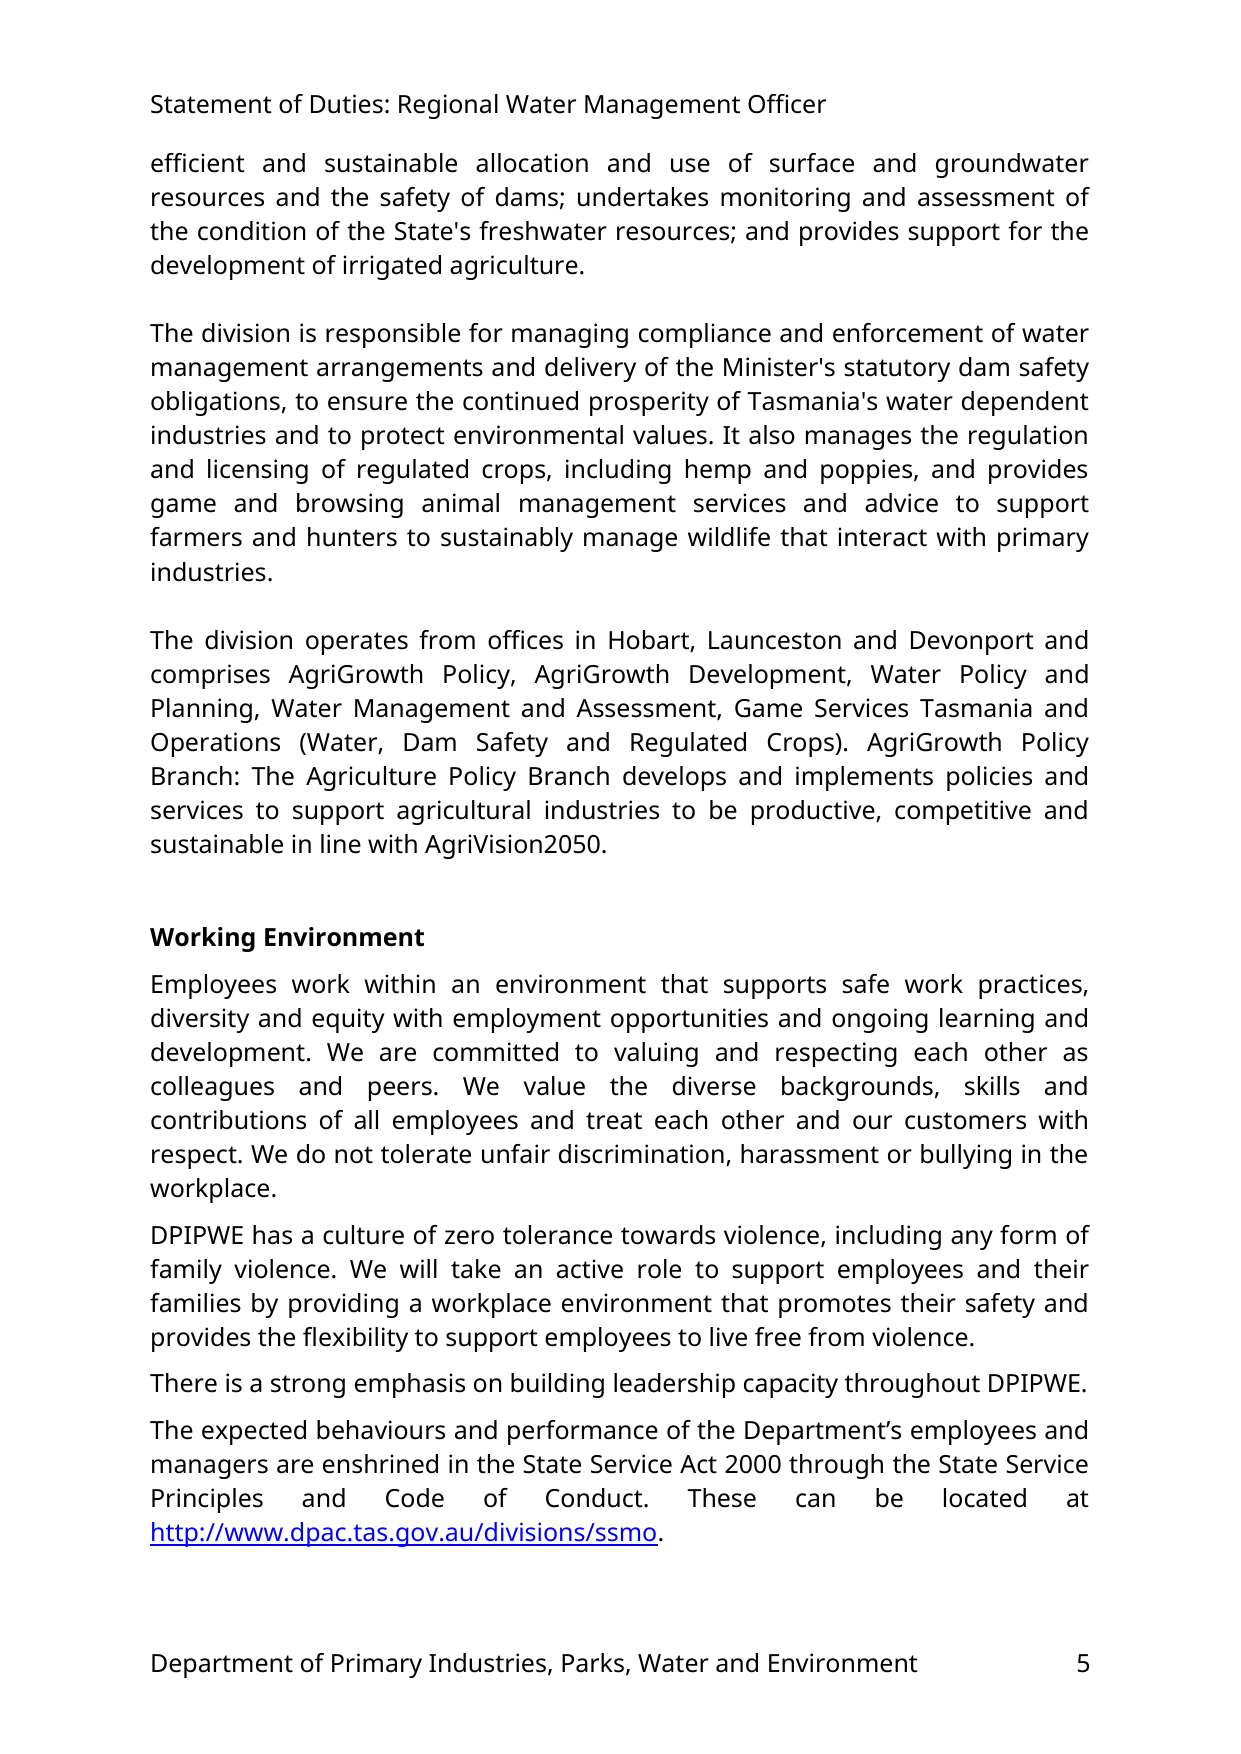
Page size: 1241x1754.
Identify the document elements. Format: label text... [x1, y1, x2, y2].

text Working Environment [150, 920, 1090, 954]
list The division operates from offices in Hobart, Launceston and Devonport and comprises AgriGrowth Policy, AgriGrowth Development, Water Policy and Planning, Water Management and Assessment, Game Services Tasmania and Operations (Water, Dam Safety and Regulated Crops). AgriGrowth Policy Branch: The Agriculture Policy Branch develops and implements policies and services to support agricultural industries to be productive, competitive and sustainable in line with AgriVision2050. [150, 622, 1090, 861]
text There is a strong emphasis on building leadership capacity throughout DPIPWE. [150, 1366, 1090, 1400]
text DPIPWE has a culture of zero tolerance towards violence, including any form of family violence. We will take an active role to support employees and their families by providing a workplace environment that promotes their safety and provides the flexibility to support employees to live free from violence. [150, 1217, 1090, 1353]
text The expected behaviours and performance of the Department’s employees and managers are enshrined in the State Service Act 2000 through the State Service Principles and Code of Conduct. These can be located at http://www.dpac.tas.gov.au/divisions/ssmo. [150, 1413, 1090, 1549]
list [150, 145, 1090, 282]
list The division is responsible for managing compliance and enforcement of water management arrangements and delivery of the Minister's statutory dam safety obligations, to ensure the continued prosperity of Tasmania's water dependent industries and to protect environmental values. It also manages the regulation and licensing of regulated crops, including hemp and poppies, and provides game and browsing animal management services and advice to support farmers and hunters to sustainably manage wildlife that interact with primary industries. [150, 316, 1090, 588]
text Employees work within an environment that supports safe work practices, diversity and equity with employment opportunities and ongoing learning and development. We are committed to valuing and respecting each other as colleagues and peers. We value the diverse backgrounds, skills and contributions of all employees and treat each other and our customers with respect. We do not tolerate unfair discrimination, harassment or bullying in the workplace. [150, 966, 1090, 1205]
